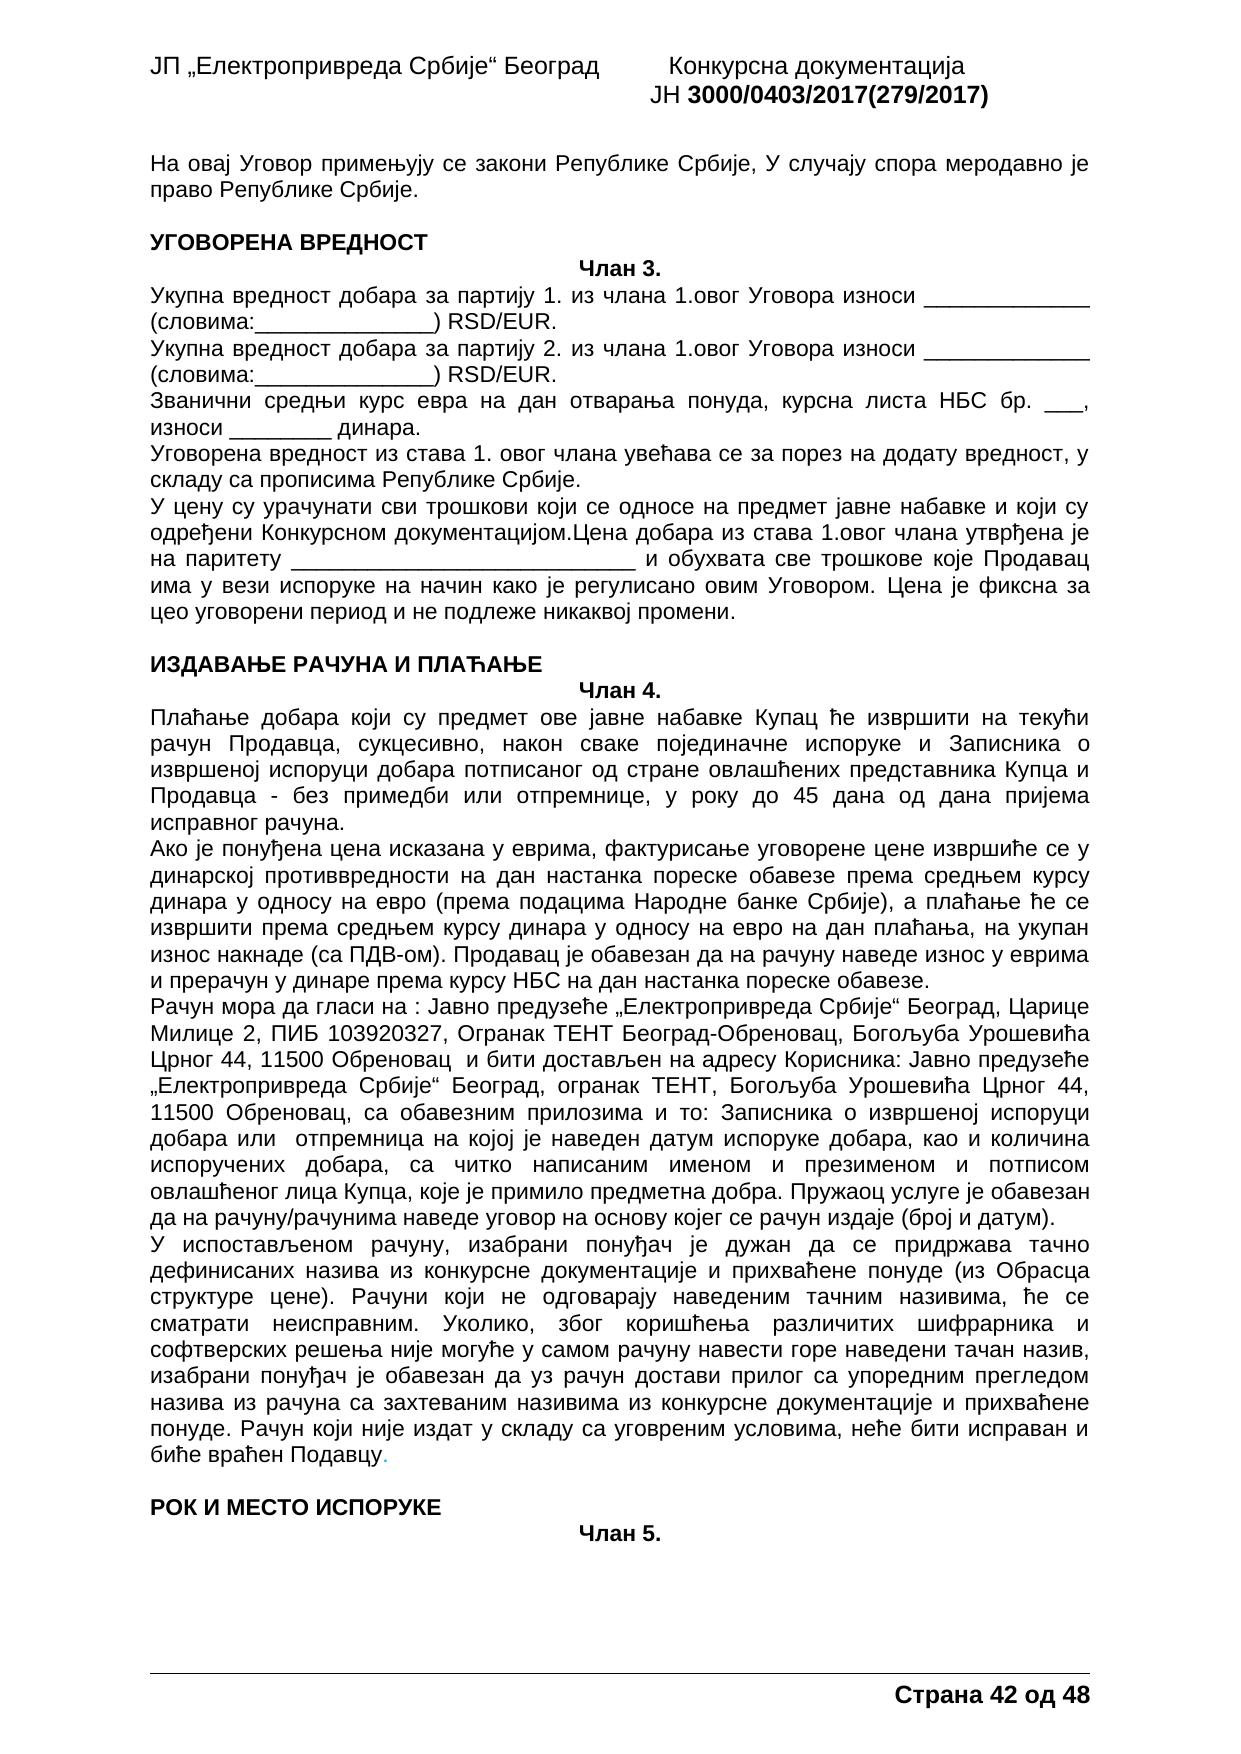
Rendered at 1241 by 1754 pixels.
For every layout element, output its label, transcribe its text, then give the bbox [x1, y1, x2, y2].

text На овај Уговор примењују се закони Републике Србије, У случају спора меродавно је право Републике Србије. [150, 150, 1090, 203]
text Укупна вредност добара за партију 1. из члана 1.овог Уговора износи _____________ (словима:______________) RSD/EUR. [150, 282, 1090, 334]
text РОК И МЕСТО ИСПОРУКЕ [150, 1494, 1090, 1520]
text У цену су урачунати сви трошкови који се односе на предмет јавне набавке и који су одређени Конкурсном документацијом.Цена добара из става 1.овог члана утврђена је на паритету ___________________________ и обухвата све трошкове које Продавац има у вези испоруке на начин како је регулисано овим Уговором. Цена је фиксна за цео уговорени период и не подлеже никаквој промени. [150, 493, 1090, 624]
text Укупна вредност добара за партију 2. из члана 1.овог Уговора износи _____________ (словима:______________) RSD/EUR. [150, 334, 1090, 387]
text Ако је понуђена цена исказана у еврима, фактурисање уговорене цене извршиће се у динарској противвредности на дан настанка пореске обавезе према средњем курсу динара у односу на евро (према подацима Народне банке Србије), а плаћање ће се извршити према средњем курсу динара у односу на евро на дан плаћања, на укупан износ накнаде (са ПДВ-ом). Продавац је обавезан да на рачуну наведе износ у еврима и прерачун у динаре према курсу НБС на дан настанка пореске обавезе. [150, 835, 1090, 993]
text Званични средњи курс евра на дан отварања понуда, курсна листа НБС бр. ___, износи ________ динара. [150, 387, 1090, 440]
text Члан 4. [150, 677, 1090, 703]
text Члан 5. [150, 1520, 1090, 1547]
text Рачун мора да гласи на : Јавно предузеће „Електропривреда Србије“ Београд, Царице Милице 2, ПИБ 103920327, Огранак ТЕНТ Београд-Обреновац, Богољуба Урошевића Црног 44, 11500 Oбреновац и бити достављен на адресу Корисника: Јавно предузеће „Електропривреда Србије“ Београд, огранак ТЕНТ, Богољуба Урошевића Црног 44, 11500 Oбреновац, са обавезним прилозима и то: Записника о извршеној испоруци добара или отпремница на којој је наведен датум испоруке добара, као и количина испоручених добара, са читко написаним именом и презименом и потписом овлашћеног лица Купца, које је примило предметна добра. Пружаоц услуге је обавезан да на рачуну/рачунима наведе уговор на основу којег се рачун издаје (број и датум). [150, 993, 1090, 1231]
text У испостављеном рачуну, изабрани понуђач је дужан да се придржава тачно дефинисаних назива из конкурсне документације и прихваћене понуде (из Обрасца структуре цене). Рачуни који не одговарају наведеним тачним називима, ће се сматрати неисправним. Уколико, због коришћења различитих шифрарника и софтверских решења није могуће у самом рачуну навести горе наведени тачан назив, изабрани понуђач је обавезан да уз рачун достави прилог са упоредним прегледом назива из рачуна са захтеваним називима из конкурсне документације и прихваћене понуде. Рачун који није издат у складу са уговреним условима, неће бити исправан и биће враћен Подавцу. [150, 1231, 1090, 1468]
text УГОВОРЕНА ВРЕДНОСТ [150, 229, 1090, 255]
text ИЗДАВАЊЕ РАЧУНА И ПЛАЋАЊЕ [150, 651, 1090, 677]
text Плаћање добара који су предмет ове јавне набавке Купац ће извршити на текући рачун Продавца, сукцесивно, након сваке појединачне испоруке и Записника о извршеној испоруци добара потписаног од стране овлашћених представника Купца и Продавца - без примедби или отпремнице, у року до 45 дана од дана пријема исправног рачуна. [150, 703, 1090, 835]
text Члан 3. [150, 255, 1090, 282]
text Уговорена вредност из става 1. овог члана увећава се за порез на додату вредност, у складу са прописима Републике Србије. [150, 440, 1090, 493]
